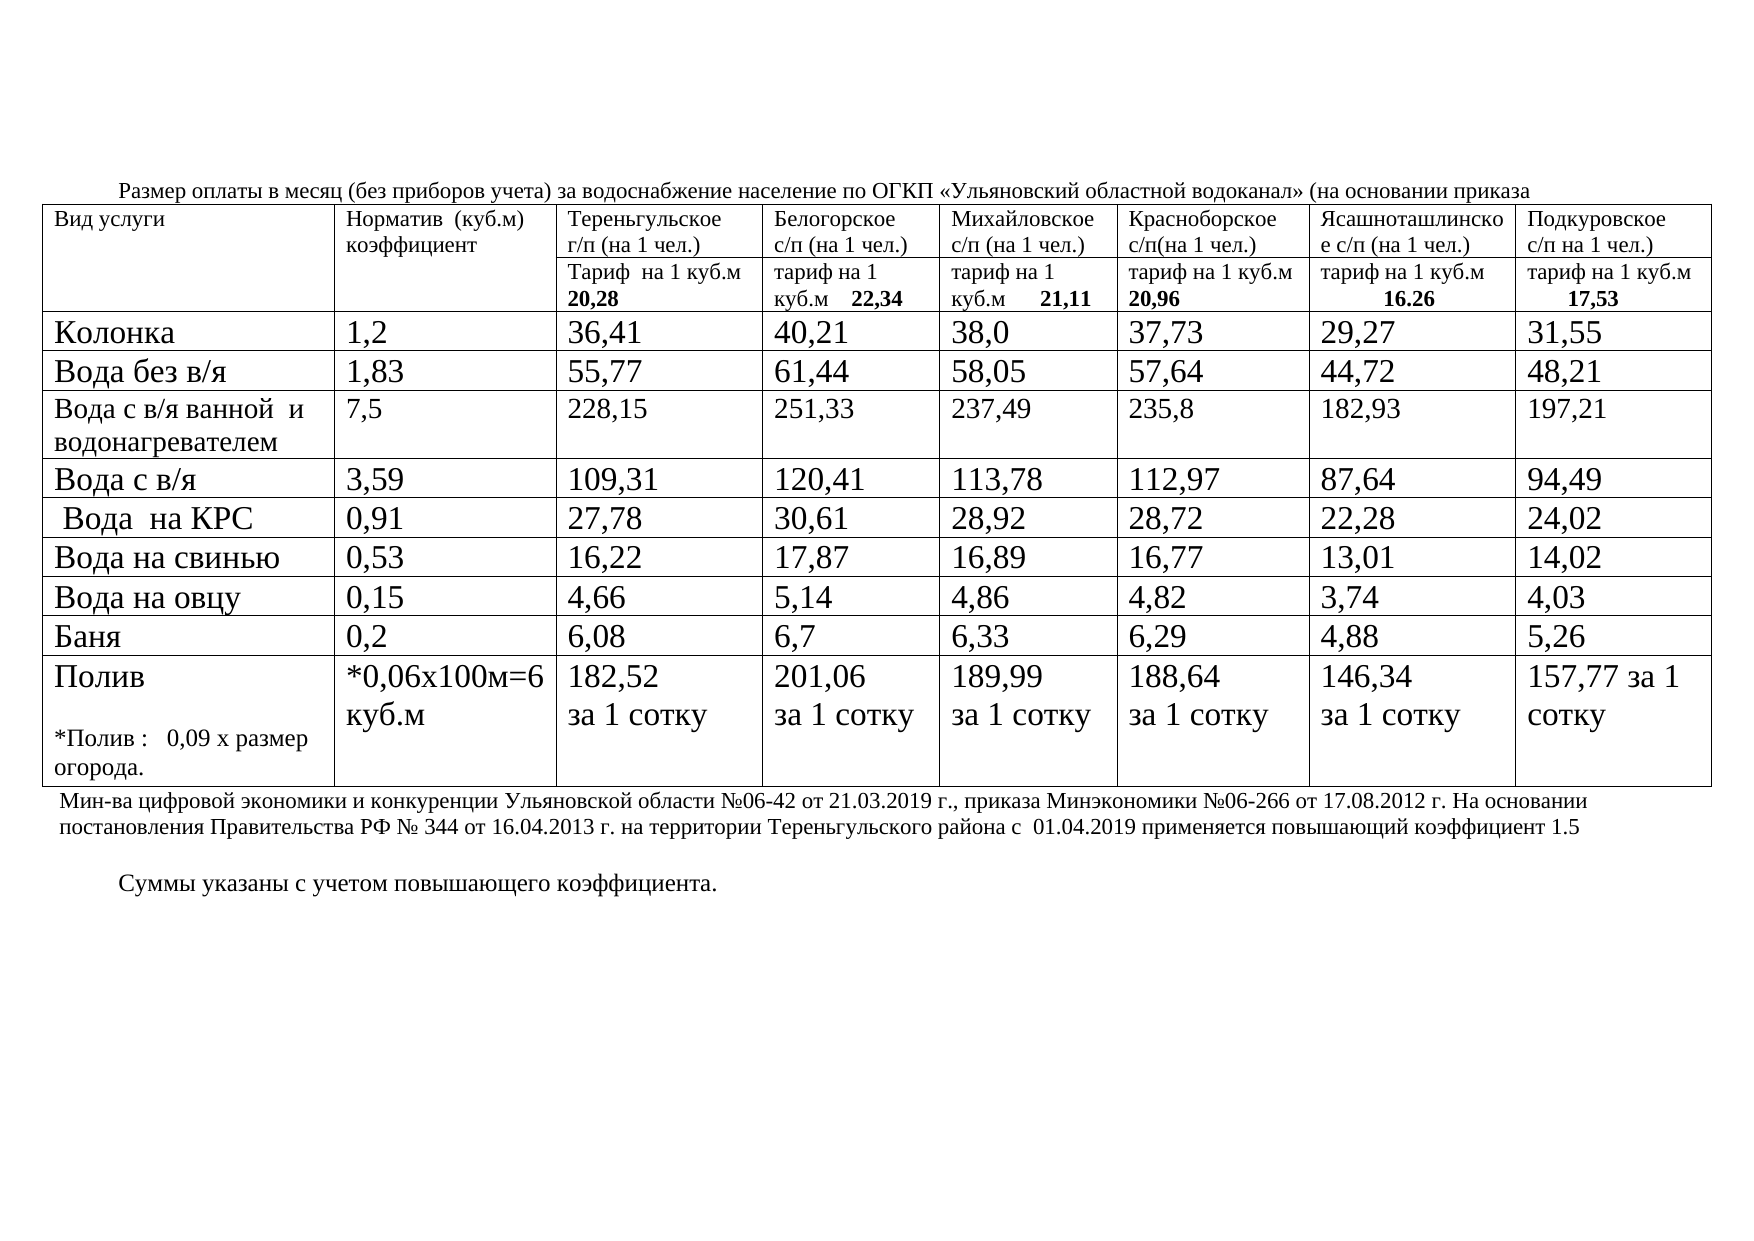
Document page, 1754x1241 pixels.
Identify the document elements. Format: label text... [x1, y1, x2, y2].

table_cell 48,21 [1516, 351, 1711, 390]
table_cell 3,74 [1310, 577, 1515, 615]
table_header Белогорское с/п (на 1 чел.) [763, 205, 939, 257]
table_cell 44,72 [1310, 351, 1515, 390]
table_cell 87,64 [1310, 459, 1515, 497]
table_cell 28,92 [940, 498, 1117, 537]
table_cell 0,91 [335, 498, 556, 537]
table_cell 182,93 [1310, 391, 1515, 458]
table_cell 40,21 [763, 312, 939, 350]
table_cell 228,15 [557, 391, 762, 458]
table_cell 37,73 [1118, 312, 1309, 350]
table_cell Вода на овцу [43, 577, 334, 615]
table_cell Баня [43, 616, 334, 655]
table_cell 55,77 [557, 351, 762, 390]
table_cell 61,44 [763, 351, 939, 390]
table_header Михайловское с/п (на 1 чел.) [940, 205, 1117, 257]
table_header Красноборское с/п(на 1 чел.) [1118, 205, 1309, 257]
table_cell 4,03 [1516, 577, 1711, 615]
table_cell 237,49 [940, 391, 1117, 458]
table_cell 29,27 [1310, 312, 1515, 350]
table_cell 1,2 [335, 312, 556, 350]
table_cell 182,52 за 1 сотку [557, 656, 762, 786]
table_cell 58,05 [940, 351, 1117, 390]
table_cell 6,7 [763, 616, 939, 655]
table_cell 120,41 [763, 459, 939, 497]
table_cell Полив *Полив : 0,09 х размер огорода. [43, 656, 334, 786]
table_header Тереньгульское г/п (на 1 чел.) [557, 205, 762, 257]
table_cell 197,21 [1516, 391, 1711, 458]
table_header Вид услуги [43, 205, 334, 311]
text Суммы указаны с учетом повышающего коэффициента. [118, 868, 1636, 897]
table_cell тариф на 1 куб.м 17,53 [1516, 258, 1711, 311]
table_cell 113,78 [940, 459, 1117, 497]
table_cell 157,77 за 1 сотку [1516, 656, 1711, 786]
table_cell 22,28 [1310, 498, 1515, 537]
table_cell Вода с в/я ванной и водонагревателем [43, 391, 334, 458]
table_header Ясашноташлинское с/п (на 1 чел.) [1310, 205, 1515, 257]
table_header Норматив (куб.м) коэффициент [335, 205, 556, 311]
table_cell 16,89 [940, 538, 1117, 576]
table_cell 24,02 [1516, 498, 1711, 537]
table_cell *0,06х100м=6 куб.м [335, 656, 556, 786]
table_cell тариф на 1 куб.м 21,11 [940, 258, 1117, 311]
table_cell 17,87 [763, 538, 939, 576]
table_cell 146,34 за 1 сотку [1310, 656, 1515, 786]
table_cell Колонка [43, 312, 334, 350]
table_cell 6,08 [557, 616, 762, 655]
table_cell 30,61 [763, 498, 939, 537]
table_cell тариф на 1 куб.м 22,34 [763, 258, 939, 311]
table_cell 13,01 [1310, 538, 1515, 576]
table_cell Вода на КРС [43, 498, 334, 537]
table_cell 235,8 [1118, 391, 1309, 458]
table_cell 201,06 за 1 сотку [763, 656, 939, 786]
table_cell 4,86 [940, 577, 1117, 615]
table_cell 7,5 [335, 391, 556, 458]
table_cell 3,59 [335, 459, 556, 497]
table_header Подкуровское с/п на 1 чел.) [1516, 205, 1711, 257]
table_cell Тариф на 1 куб.м 20,28 [557, 258, 762, 311]
table_cell 36,41 [557, 312, 762, 350]
table_cell 28,72 [1118, 498, 1309, 537]
table_cell Вода с в/я [43, 459, 334, 497]
table_cell 5,14 [763, 577, 939, 615]
table_cell 4,88 [1310, 616, 1515, 655]
table_cell 4,82 [1118, 577, 1309, 615]
table_cell 0,15 [335, 577, 556, 615]
table_cell 38,0 [940, 312, 1117, 350]
text Размер оплаты в месяц (без приборов учета) за водоснабжение население по ОГКП «Ульяновский областной водоканал» (на основании приказа [118, 177, 1636, 203]
table_cell 6,33 [940, 616, 1117, 655]
table_cell 94,49 [1516, 459, 1711, 497]
table_cell 1,83 [335, 351, 556, 390]
table_cell 4,66 [557, 577, 762, 615]
table_cell 14,02 [1516, 538, 1711, 576]
table_cell 57,64 [1118, 351, 1309, 390]
table_cell 16,77 [1118, 538, 1309, 576]
table_cell Вода без в/я [43, 351, 334, 390]
table_cell 251,33 [763, 391, 939, 458]
text Мин-ва цифровой экономики и конкуренции Ульяновской области №06-42 от 21.03.2019 г., приказа Минэкономики №06-266 от 17.08.2012 г. На основании постановления Правительства РФ № 344 от 16.04.2013 г. на территории Тереньгульского района с 01.04.2019 применяется повышающий коэффициент 1.5 [59, 787, 1636, 840]
table_cell 6,29 [1118, 616, 1309, 655]
table_cell 31,55 [1516, 312, 1711, 350]
table_cell тариф на 1 куб.м 16.26 [1310, 258, 1515, 311]
table_cell Вода на свинью [43, 538, 334, 576]
table_cell 16,22 [557, 538, 762, 576]
table_cell 109,31 [557, 459, 762, 497]
table_cell 189,99 за 1 сотку [940, 656, 1117, 786]
table_cell 27,78 [557, 498, 762, 537]
table_cell 0,2 [335, 616, 556, 655]
table_cell 5,26 [1516, 616, 1711, 655]
table_cell тариф на 1 куб.м 20,96 [1118, 258, 1309, 311]
table_cell 0,53 [335, 538, 556, 576]
table_cell 188,64 за 1 сотку [1118, 656, 1309, 786]
table_cell 112,97 [1118, 459, 1309, 497]
